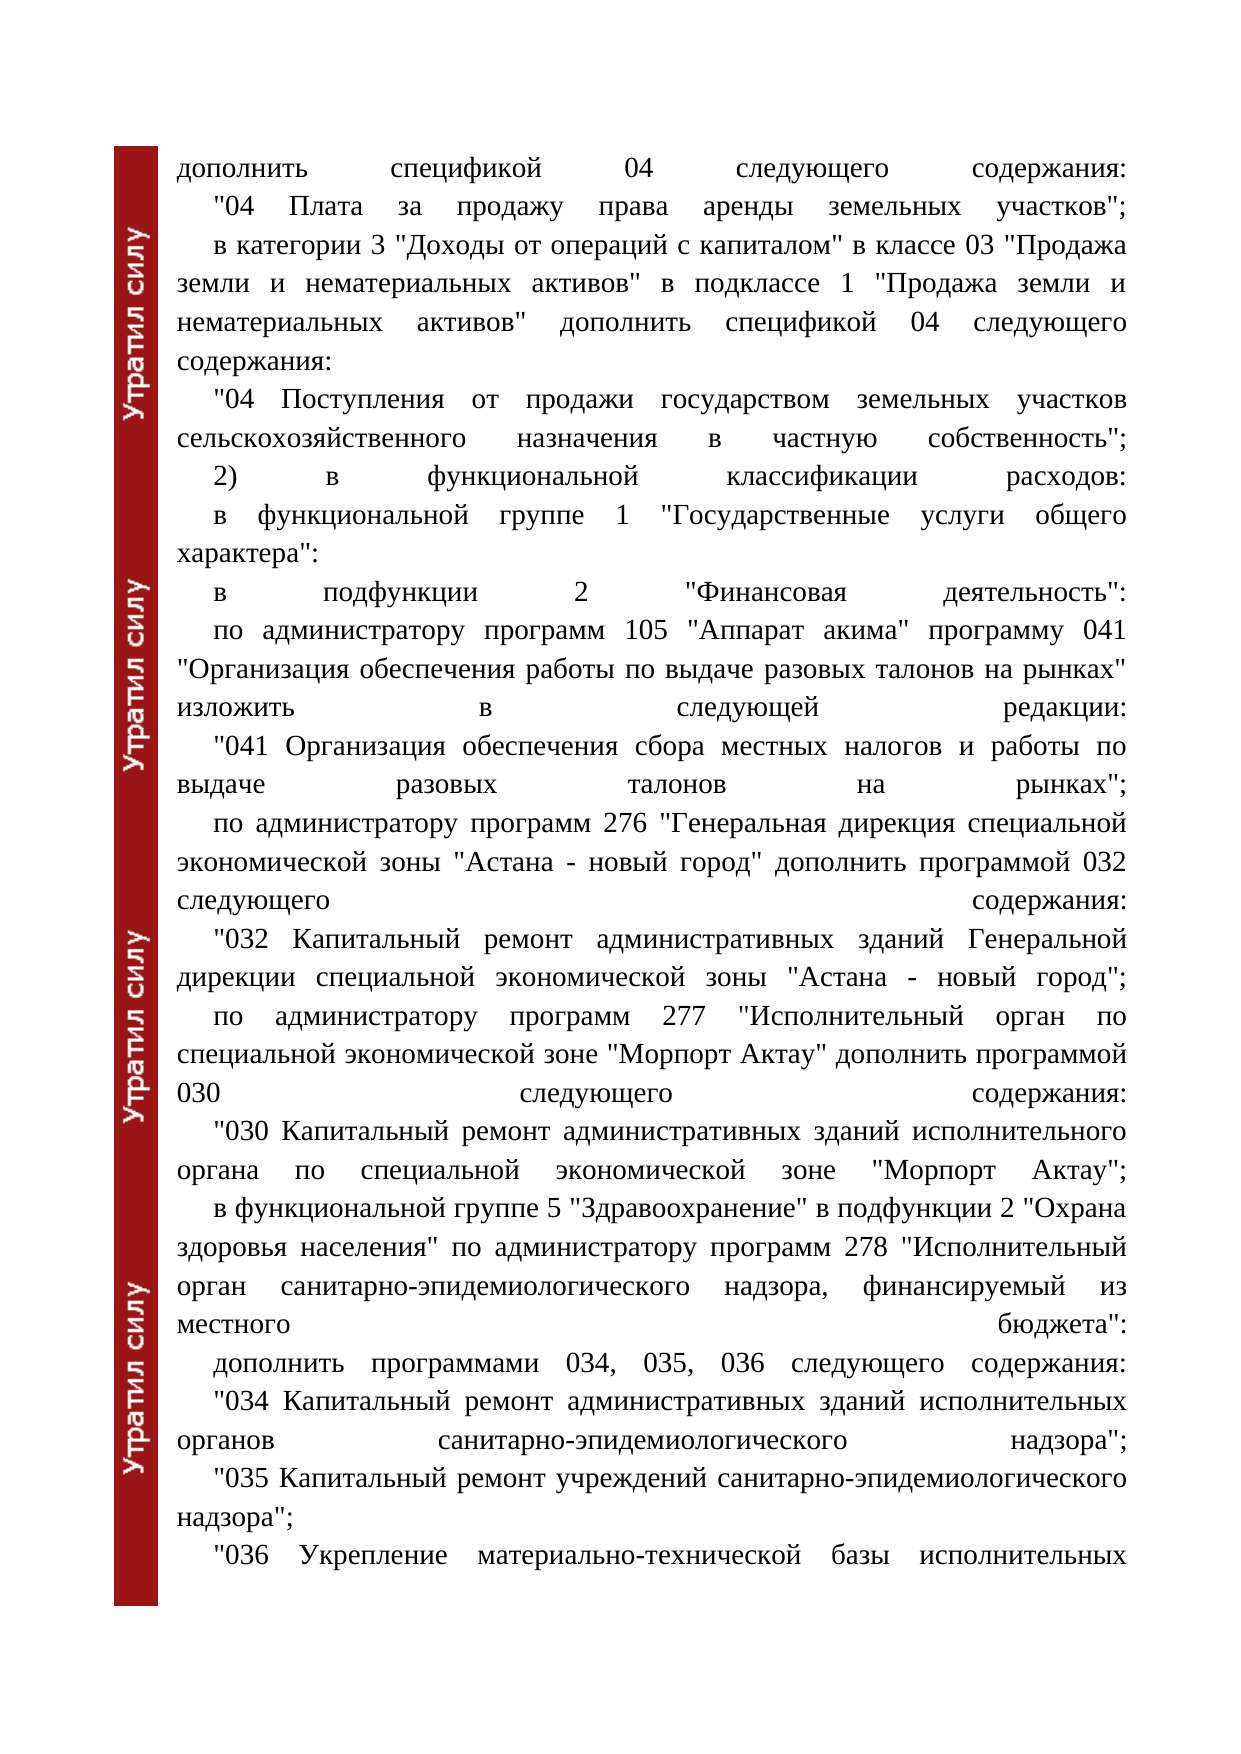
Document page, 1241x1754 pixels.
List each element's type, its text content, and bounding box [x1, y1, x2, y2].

picture [114, 1571, 158, 1606]
picture [114, 146, 158, 150]
